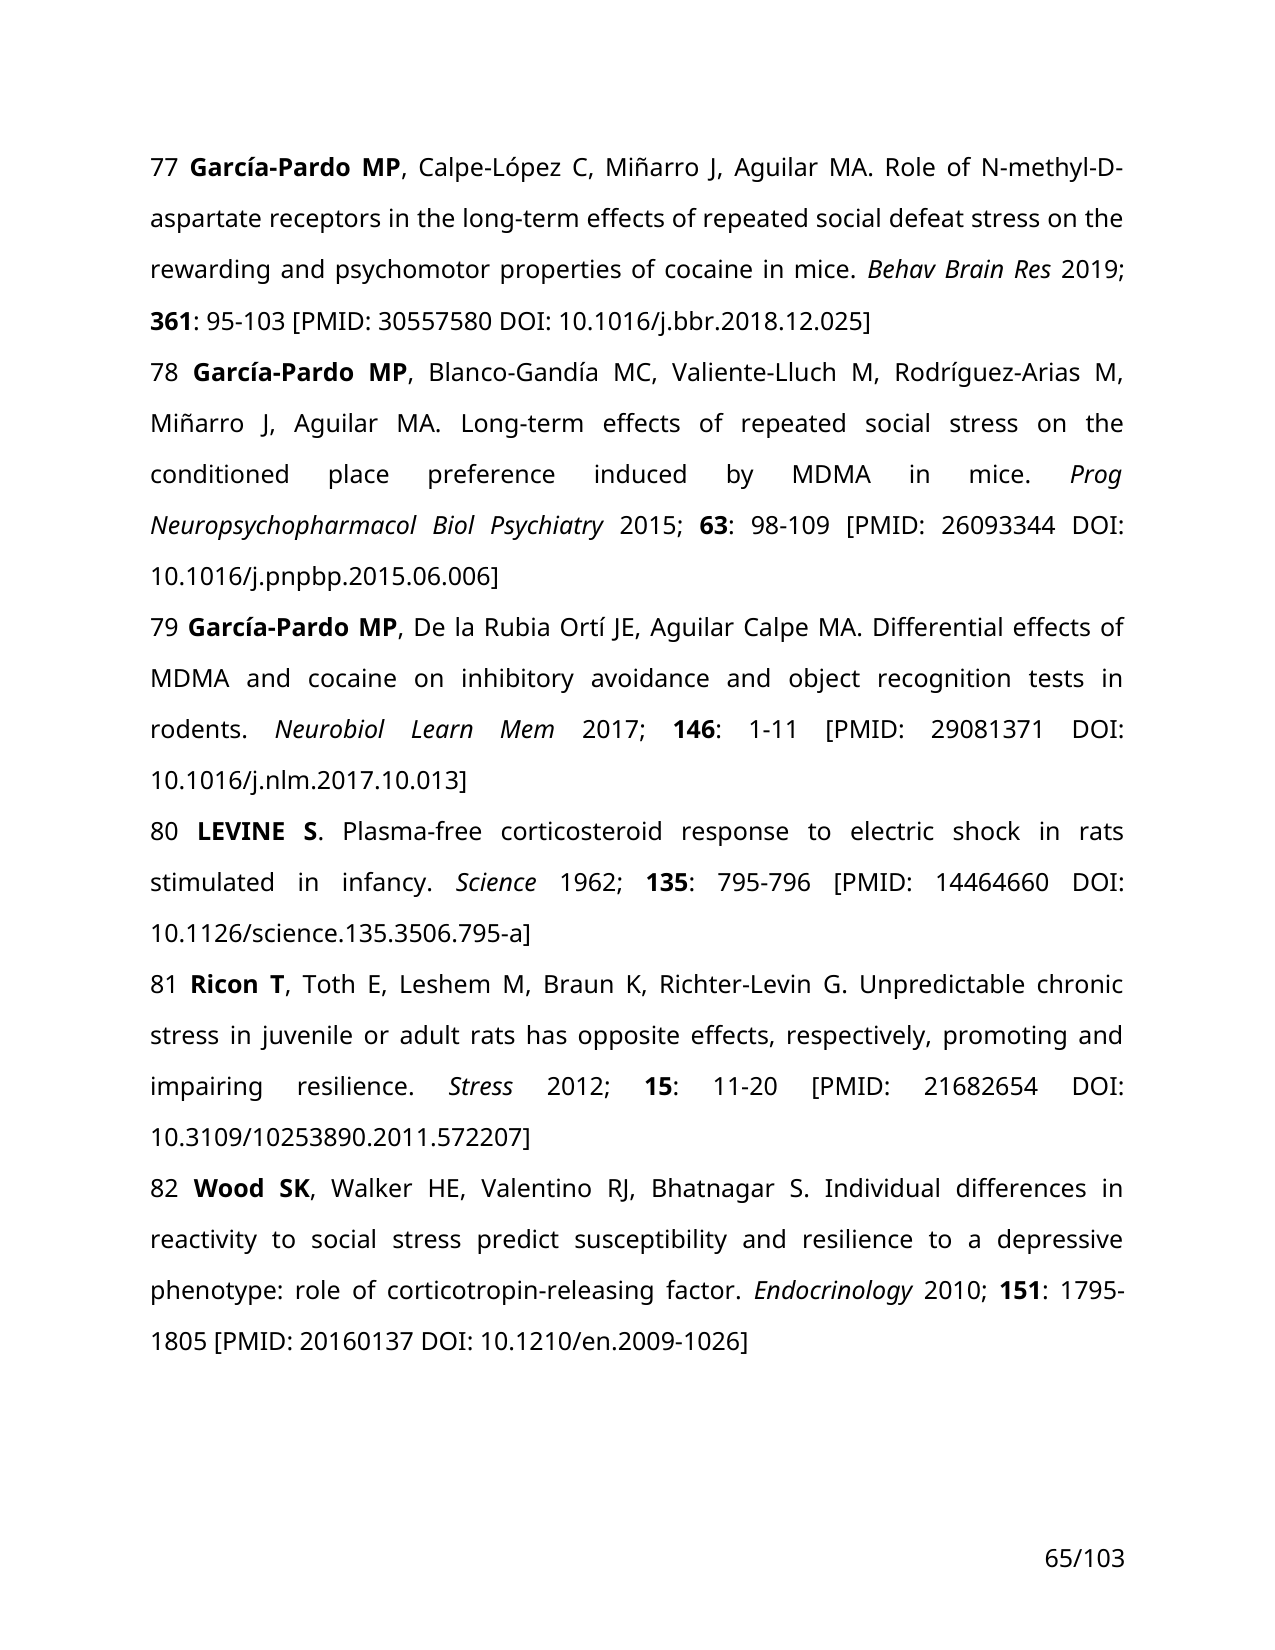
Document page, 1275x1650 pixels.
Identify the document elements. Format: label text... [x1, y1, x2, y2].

text 79 García-Pardo MP, De la Rubia Ortí JE, Aguilar Calpe MA. Differential effects of MDMA and cocaine on inhibitory avoidance and object recognition tests in rodents. Neurobiol Learn Mem 2017; 146: 1-11 [PMID: 29081371 DOI: 10.1016/j.nlm.2017.10.013] [150, 609, 1125, 797]
text 81 Ricon T, Toth E, Leshem M, Braun K, Richter-Levin G. Unpredictable chronic stress in juvenile or adult rats has opposite effects, respectively, promoting and impairing resilience. Stress 2012; 15: 11-20 [PMID: 21682654 DOI: 10.3109/10253890.2011.572207] [150, 967, 1125, 1154]
text 82 Wood SK, Walker HE, Valentino RJ, Bhatnagar S. Individual differences in reactivity to social stress predict susceptibility and resilience to a depressive phenotype: role of corticotropin-releasing factor. Endocrinology 2010; 151: 1795-1805 [PMID: 20160137 DOI: 10.1210/en.2009-1026] [150, 1171, 1125, 1358]
text 78 García-Pardo MP, Blanco-Gandía MC, Valiente-Lluch M, Rodríguez-Arias M, Miñarro J, Aguilar MA. Long-term effects of repeated social stress on the conditioned place preference induced by MDMA in mice. Prog Neuropsychopharmacol Biol Psychiatry 2015; 63: 98-109 [PMID: 26093344 DOI: 10.1016/j.pnpbp.2015.06.006] [150, 354, 1125, 592]
text 80 LEVINE S. Plasma-free corticosteroid response to electric shock in rats stimulated in infancy. Science 1962; 135: 795-796 [PMID: 14464660 DOI: 10.1126/science.135.3506.795-a] [150, 813, 1125, 950]
text 77 García-Pardo MP, Calpe-López C, Miñarro J, Aguilar MA. Role of N-methyl-D-aspartate receptors in the long-term effects of repeated social defeat stress on the rewarding and psychomotor properties of cocaine in mice. Behav Brain Res 2019; 361: 95-103 [PMID: 30557580 DOI: 10.1016/j.bbr.2018.12.025] [150, 150, 1125, 337]
